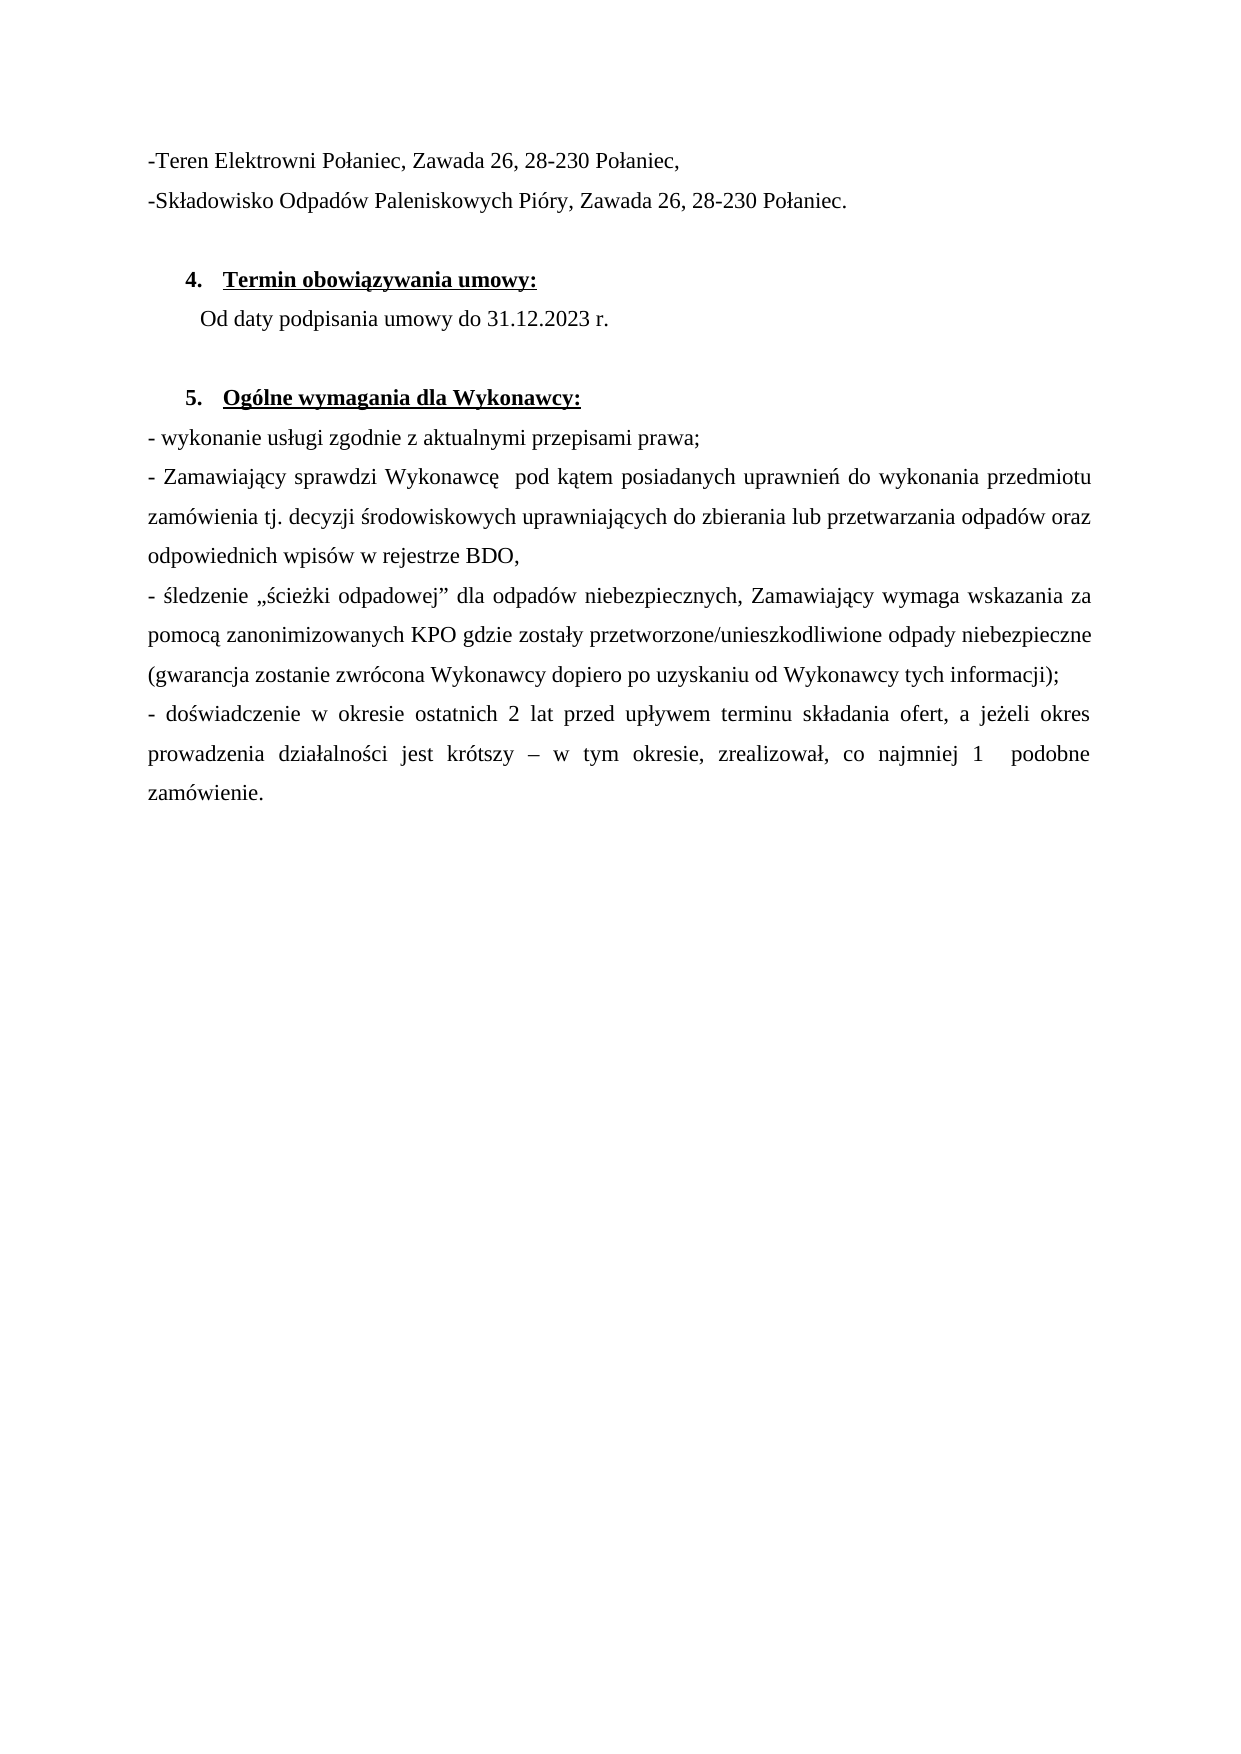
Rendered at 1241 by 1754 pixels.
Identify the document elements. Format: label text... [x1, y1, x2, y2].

list - doświadczenie w okresie ostatnich 2 lat przed upływem terminu składania ofert, a jeżeli okres prowadzenia działalności jest krótszy – w tym okresie, zrealizował, co najmniej 1 podobne zamówienie. [148, 700, 1093, 806]
list - wykonanie usługi zgodnie z aktualnymi przepisami prawa; [148, 424, 1093, 450]
list Termin obowiązywania umowy: [185, 266, 1093, 292]
list - śledzenie „ścieżki odpadowej” dla odpadów niebezpiecznych, Zamawiający wymaga wskazania za pomocą zanonimizowanych KPO gdzie zostały przetworzone/unieszkodliwione odpady niebezpieczne (gwarancja zostanie zwrócona Wykonawcy dopiero po uzyskaniu od Wykonawcy tych informacji); [148, 582, 1093, 687]
list -Składowisko Odpadów Paleniskowych Pióry, Zawada 26, 28-230 Połaniec. [148, 187, 1093, 213]
list -Teren Elektrowni Połaniec, Zawada 26, 28-230 Połaniec, [148, 148, 1093, 174]
list Ogólne wymagania dla Wykonawcy: [185, 384, 1093, 411]
text Od daty podpisania umowy do 31.12.2023 r. [200, 306, 1093, 332]
list - Zamawiający sprawdzi Wykonawcę pod kątem posiadanych uprawnień do wykonania przedmiotu zamówienia tj. decyzji środowiskowych uprawniających do zbierania lub przetwarzania odpadów oraz odpowiednich wpisów w rejestrze BDO, [148, 463, 1093, 569]
